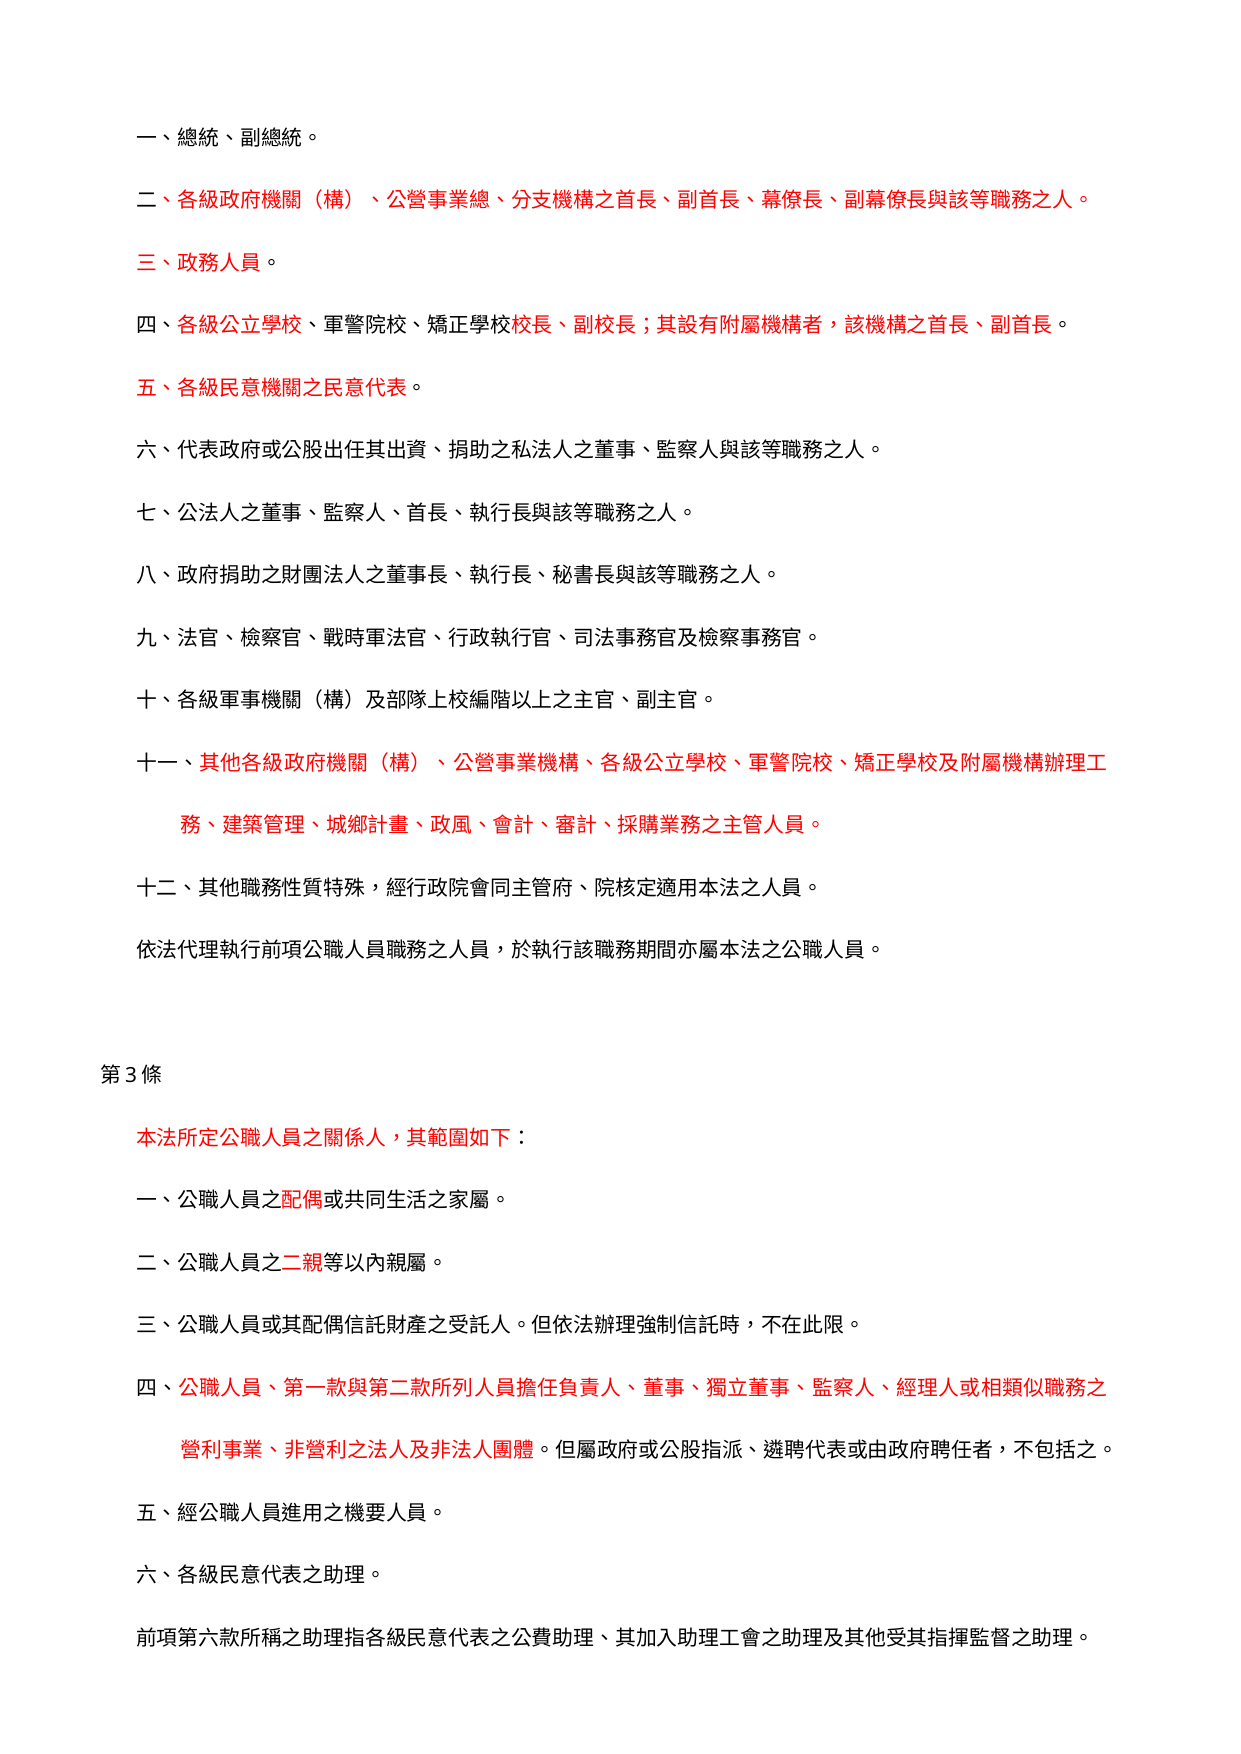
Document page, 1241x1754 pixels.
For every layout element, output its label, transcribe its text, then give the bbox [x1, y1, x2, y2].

text 二、各級政府機關（構）、公營事業總、分支機構之首長、副首長、幕僚長、副幕僚長與該等職務之人。 [136, 167, 1110, 229]
text 六、各級民意代表之助理。 [136, 1542, 1110, 1604]
text 九、法官、檢察官、戰時軍法官、行政執行官、司法事務官及檢察事務官。 [136, 604, 1110, 667]
text 一、總統、副總統。 [136, 104, 1110, 167]
text 本法所定公職人員之關係人，其範圍如下： [136, 1104, 1110, 1167]
text 十二、其他職務性質特殊，經行政院會同主管府、院核定適用本法之人員。 [136, 854, 1110, 917]
text 十、各級軍事機關（構）及部隊上校編階以上之主官、副主官。 [136, 667, 1110, 729]
text 七、公法人之董事、監察人、首長、執行長與該等職務之人。 [136, 479, 1110, 542]
text 六、代表政府或公股出任其出資、捐助之私法人之董事、監察人與該等職務之人。 [136, 417, 1110, 479]
text 八、政府捐助之財團法人之董事長、執行長、秘書長與該等職務之人。 [136, 542, 1110, 604]
text 四、公職人員、第一款與第二款所列人員擔任負責人、董事、獨立董事、監察人、經理人或相類似職務之營利事業、非營利之法人及非法人團體。但屬政府或公股指派、遴聘代表或由政府聘任者，不包括之。 [136, 1354, 1110, 1479]
text 一、公職人員之配偶或共同生活之家屬。 [136, 1167, 1110, 1229]
text 三、公職人員或其配偶信託財產之受託人。但依法辦理強制信託時，不在此限。 [136, 1292, 1110, 1354]
text 第3條 [62, 1042, 1204, 1104]
text 五、各級民意機關之民意代表。 [136, 354, 1110, 417]
text 四、各級公立學校、軍警院校、矯正學校校長、副校長；其設有附屬機構者，該機構之首長、副首長。 [136, 292, 1110, 354]
text 依法代理執行前項公職人員職務之人員，於執行該職務期間亦屬本法之公職人員。 [136, 917, 1110, 979]
text 二、公職人員之二親等以內親屬。 [136, 1229, 1110, 1292]
text 五、經公職人員進用之機要人員。 [136, 1479, 1110, 1542]
text 三、政務人員。 [136, 229, 1110, 292]
text 前項第六款所稱之助理指各級民意代表之公費助理、其加入助理工會之助理及其他受其指揮監督之助理。 [136, 1604, 1110, 1667]
text 十一、其他各級政府機關（構）、公營事業機構、各級公立學校、軍警院校、矯正學校及附屬機構辦理工務、建築管理、城鄉計畫、政風、會計、審計、採購業務之主管人員。 [136, 729, 1110, 854]
